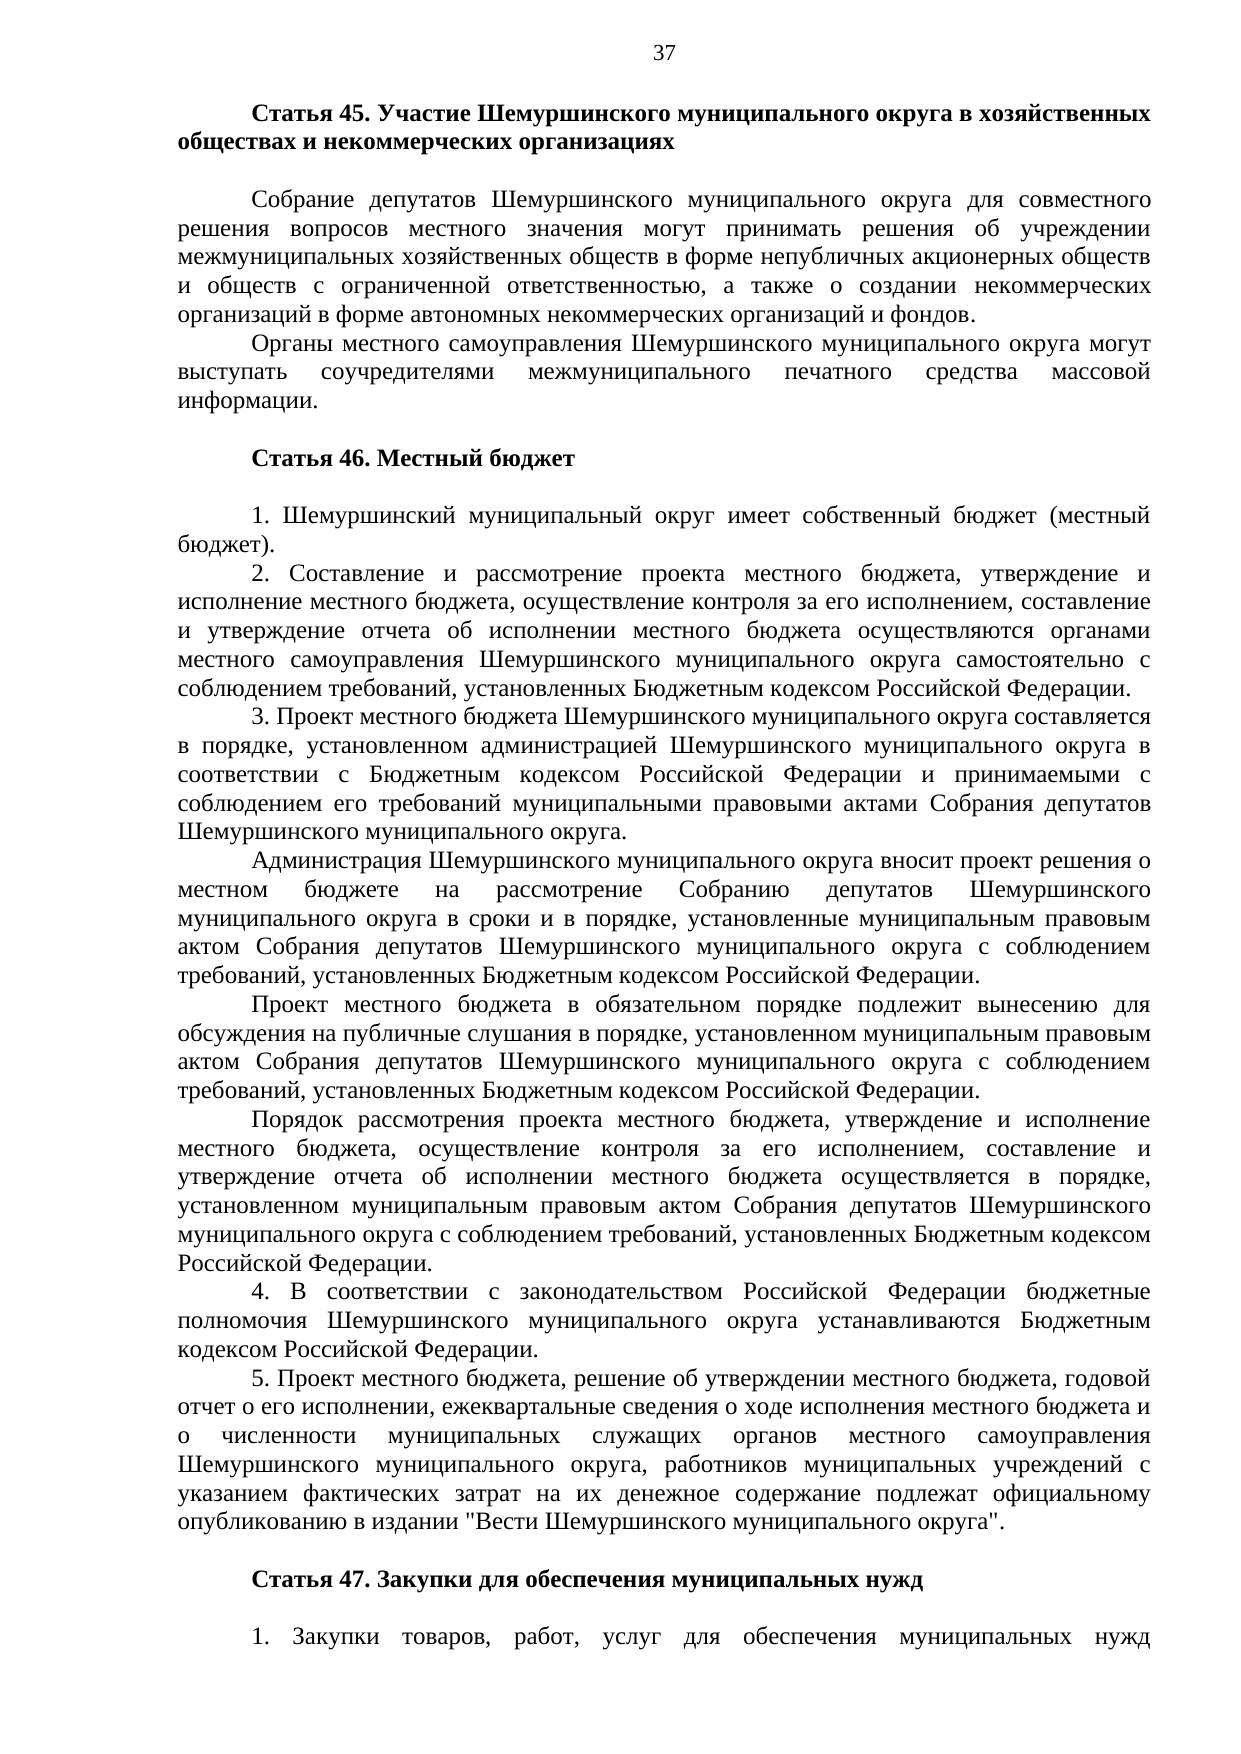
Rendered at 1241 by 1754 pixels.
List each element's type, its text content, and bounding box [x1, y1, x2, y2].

text Статья 47. Закупки для обеспечения муниципальных нужд [177, 1564, 1152, 1593]
text Статья 46. Местный бюджет [177, 443, 1152, 471]
text 5. Проект местного бюджета, решение об утверждении местного бюджета, годовой отчет о его исполнении, ежеквартальные сведения о ходе исполнения местного бюджета и о численности муниципальных служащих органов местного самоуправления Шемуршинского муниципального округа, работников муниципальных учреждений с указанием фактических затрат на их денежное содержание подлежат официальному опубликованию в издании "Вести Шемуршинского муниципального округа". [177, 1363, 1152, 1535]
text Собрание депутатов Шемуршинского муниципального округа для совместного решения вопросов местного значения могут принимать решения об учреждении межмуниципальных хозяйственных обществ в форме непубличных акционерных обществ и обществ с ограниченной ответственностью, а также о создании некоммерческих организаций в форме автономных некоммерческих организаций и фондов. [177, 184, 1152, 328]
text Порядок рассмотрения проекта местного бюджета, утверждение и исполнение местного бюджета, осуществление контроля за его исполнением, составление и утверждение отчета об исполнении местного бюджета осуществляется в порядке, установленном муниципальным правовым актом Собрания депутатов Шемуршинского муниципального округа с соблюдением требований, установленных Бюджетным кодексом Российской Федерации. [177, 1104, 1152, 1276]
text 2. Составление и рассмотрение проекта местного бюджета, утверждение и исполнение местного бюджета, осуществление контроля за его исполнением, составление и утверждение отчета об исполнении местного бюджета осуществляются органами местного самоуправления Шемуршинского муниципального округа самостоятельно с соблюдением требований, установленных Бюджетным кодексом Российской Федерации. [177, 558, 1152, 701]
text Проект местного бюджета в обязательном порядке подлежит вынесению для обсуждения на публичные слушания в порядке, установленном муниципальным правовым актом Собрания депутатов Шемуршинского муниципального округа с соблюдением требований, установленных Бюджетным кодексом Российской Федерации. [177, 989, 1152, 1104]
text Администрация Шемуршинского муниципального округа вносит проект решения о местном бюджете на рассмотрение Собранию депутатов Шемуршинского муниципального округа в сроки и в порядке, установленные муниципальным правовым актом Собрания депутатов Шемуршинского муниципального округа с соблюдением требований, установленных Бюджетным кодексом Российской Федерации. [177, 845, 1152, 989]
text 3. Проект местного бюджета Шемуршинского муниципального округа составляется в порядке, установленном администрацией Шемуршинского муниципального округа в соответствии с Бюджетным кодексом Российской Федерации и принимаемыми с соблюдением его требований муниципальными правовыми актами Собрания депутатов Шемуршинского муниципального округа. [177, 701, 1152, 845]
text 1. Шемуршинский муниципальный округ имеет собственный бюджет (местный бюджет). [177, 500, 1152, 558]
text 4. В соответствии с законодательством Российской Федерации бюджетные полномочия Шемуршинского муниципального округа устанавливаются Бюджетным кодексом Российской Федерации. [177, 1276, 1152, 1363]
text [177, 1621, 1152, 1650]
text Статья 45. Участие Шемуршинского муниципального округа в хозяйственных обществах и некоммерческих организациях [177, 98, 1152, 155]
text Органы местного самоуправления Шемуршинского муниципального округа могут выступать соучредителями межмуниципального печатного средства массовой информации. [177, 328, 1152, 414]
